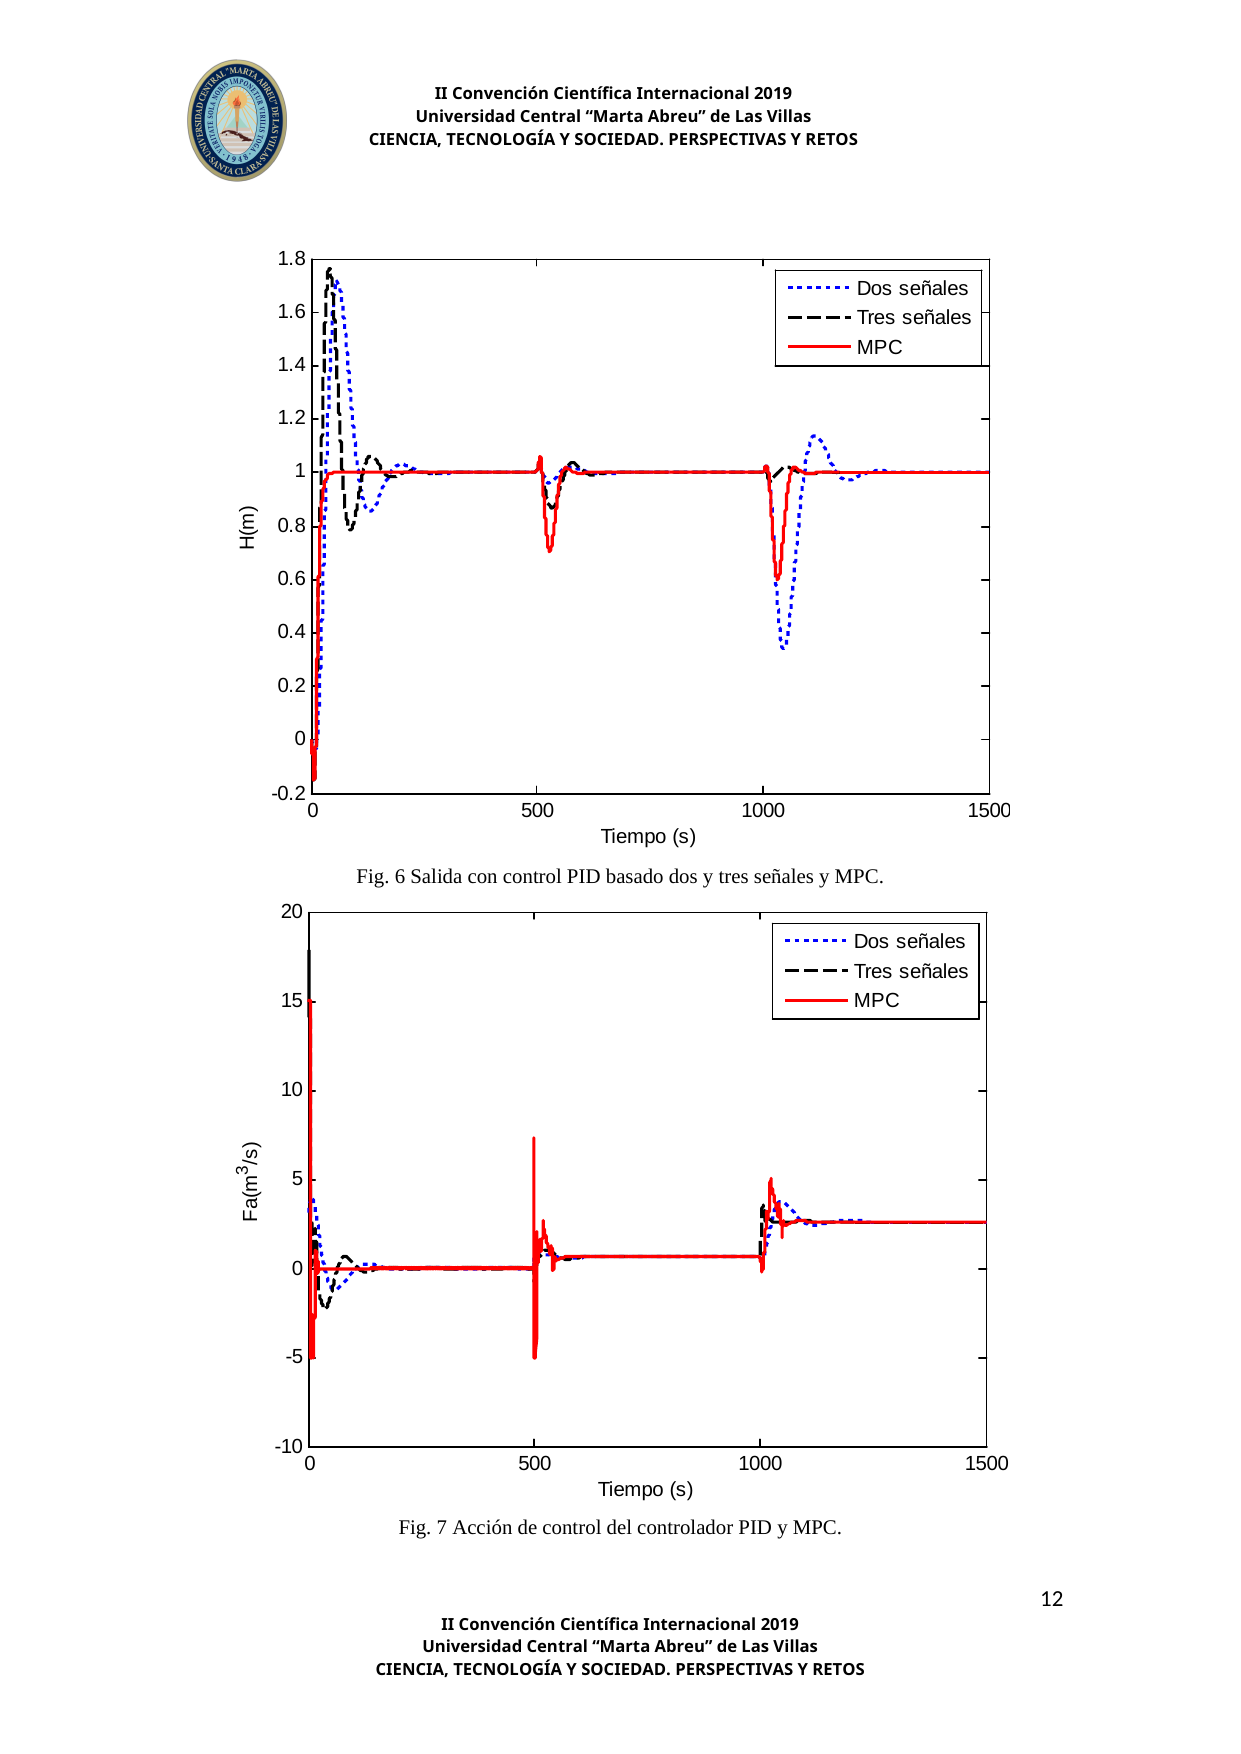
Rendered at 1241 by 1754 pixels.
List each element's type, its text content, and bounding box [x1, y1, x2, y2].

text Fig. 7 Acción de control del controlador PID y MPC. [177, 1515, 1063, 1539]
picture [187, 59, 288, 183]
text Fig. 6 Salida con control PID basado dos y tres señales y MPC. [177, 863, 1063, 888]
